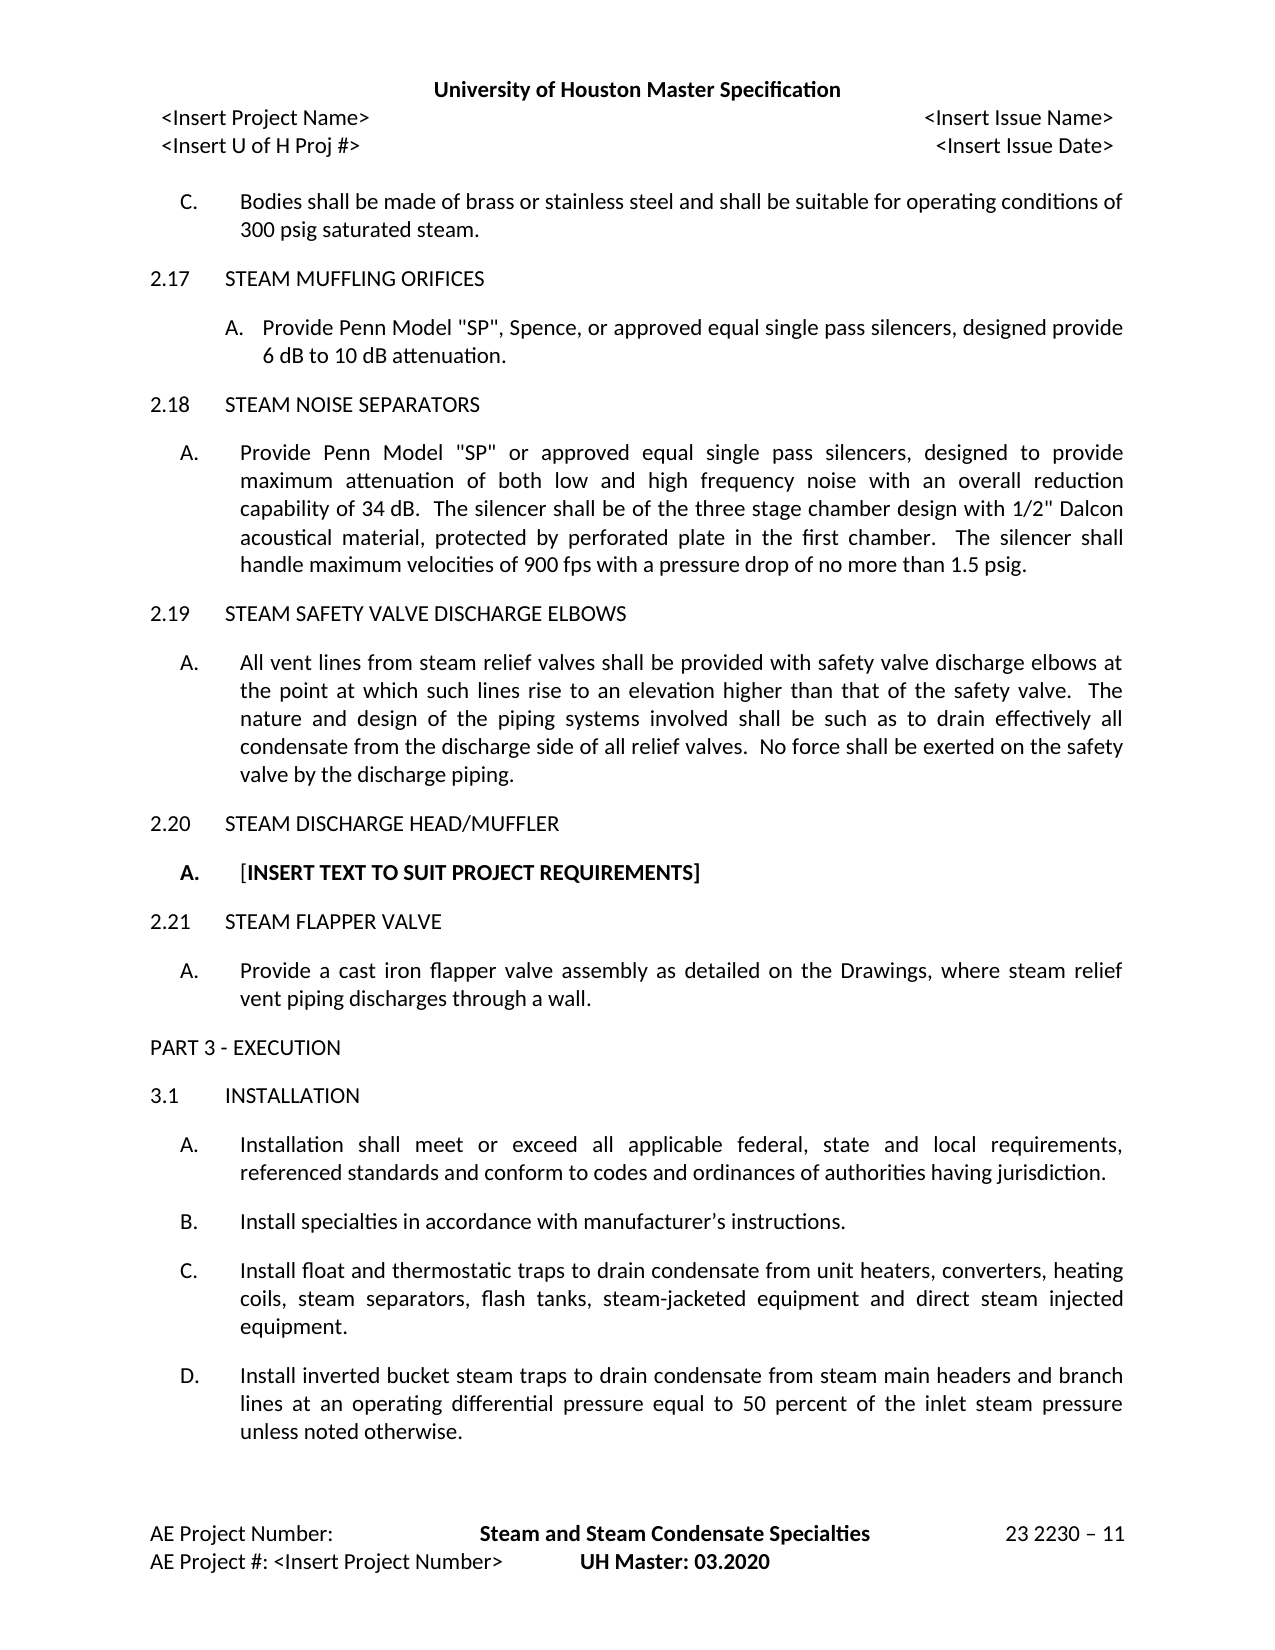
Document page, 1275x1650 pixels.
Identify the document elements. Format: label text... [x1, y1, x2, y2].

text Install inverted bucket steam traps to drain condensate from steam main headers and branch lines at an operating differential pressure equal to 50 percent of the inlet steam pressure unless noted otherwise. [180, 1361, 1125, 1445]
text [INSERT TEXT TO SUIT PROJECT REQUIREMENTS] [180, 858, 1125, 886]
text INSTALLATION [150, 1082, 1125, 1109]
text Install float and thermostatic traps to drain condensate from unit heaters, converters, heating coils, steam separators, flash tanks, steam-jacketed equipment and direct steam injected equipment. [180, 1256, 1125, 1340]
text Provide a cast iron flapper valve assembly as detailed on the Drawings, where steam relief vent piping discharges through a wall. [180, 956, 1125, 1012]
text STEAM SAFETY VALVE DISCHARGE ELBOWS [150, 599, 1125, 627]
text STEAM MUFFLING ORIFICES [150, 264, 1125, 292]
text Provide Penn Model "SP", Spence, or approved equal single pass silencers, designed provide 6 dB to 10 dB attenuation. [225, 313, 1125, 369]
text Install specialties in accordance with manufacturer’s instructions. [180, 1207, 1125, 1235]
text All vent lines from steam relief valves shall be provided with safety valve discharge elbows at the point at which such lines rise to an elevation higher than that of the safety valve. The nature and design of the piping systems involved shall be such as to drain effectively all condensate from the discharge side of all relief valves. No force shall be exerted on the safety valve by the discharge piping. [180, 648, 1125, 788]
text STEAM FLAPPER VALVE [150, 907, 1125, 935]
text Bodies shall be made of brass or stainless steel and shall be suitable for operating conditions of 300 psig saturated steam. [180, 187, 1125, 243]
text Provide Penn Model "SP" or approved equal single pass silencers, designed to provide maximum attenuation of both low and high frequency noise with an overall reduction capability of 34 dB. The silencer shall be of the three stage chamber design with 1/2" Dalcon acoustical material, protected by perforated plate in the first chamber. The silencer shall handle maximum velocities of 900 fps with a pressure drop of no more than 1.5 psig. [180, 438, 1125, 579]
text EXECUTION [150, 1033, 1125, 1061]
text STEAM NOISE SEPARATORS [150, 390, 1125, 418]
text Installation shall meet or exceed all applicable federal, state and local requirements, referenced standards and conform to codes and ordinances of authorities having jurisdiction. [180, 1130, 1125, 1186]
text sTEAM DISCHARGE HEAD/MUFFLER [150, 809, 1125, 837]
